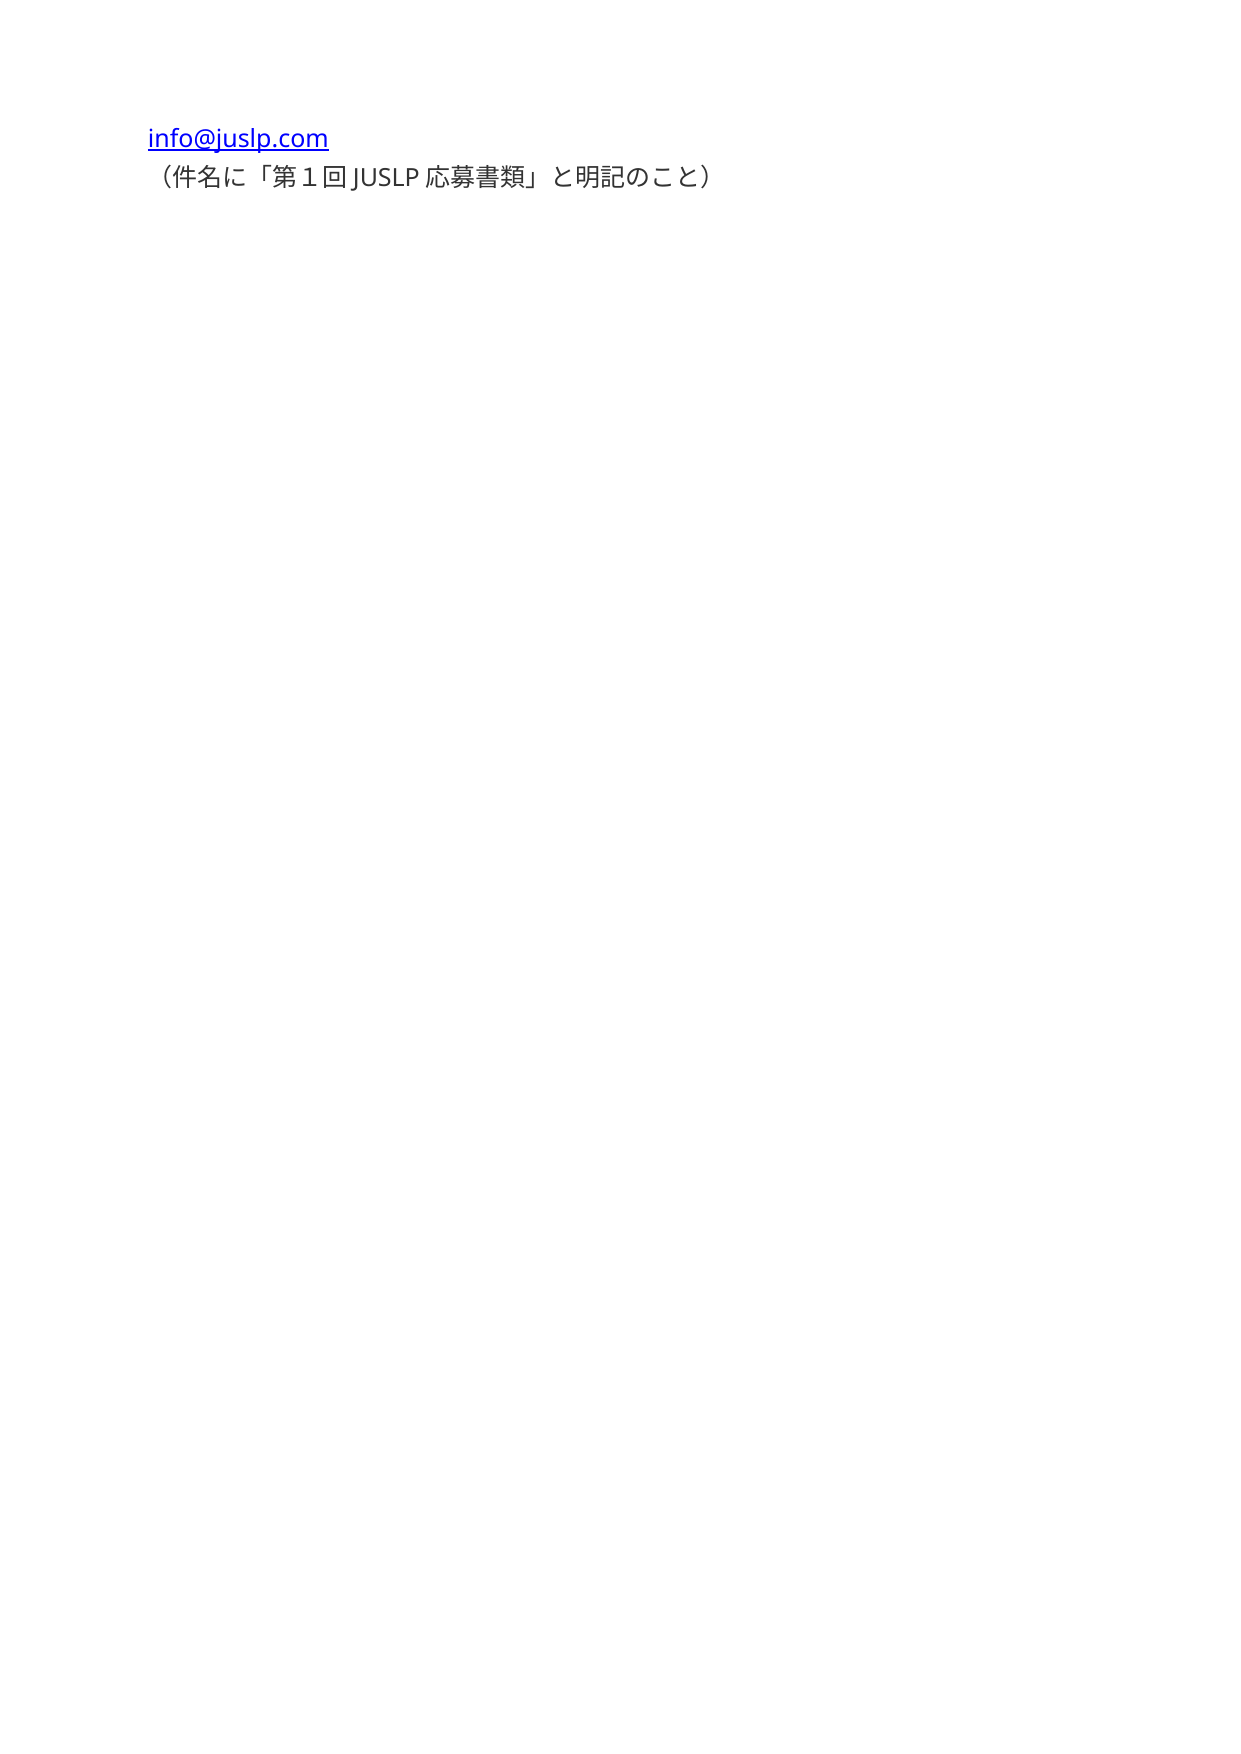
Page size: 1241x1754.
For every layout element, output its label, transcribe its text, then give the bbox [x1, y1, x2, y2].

text info@juslp.com [148, 119, 1092, 157]
text （件名に「第１回JUSLP応募書類」と明記のこと） [148, 157, 1092, 194]
